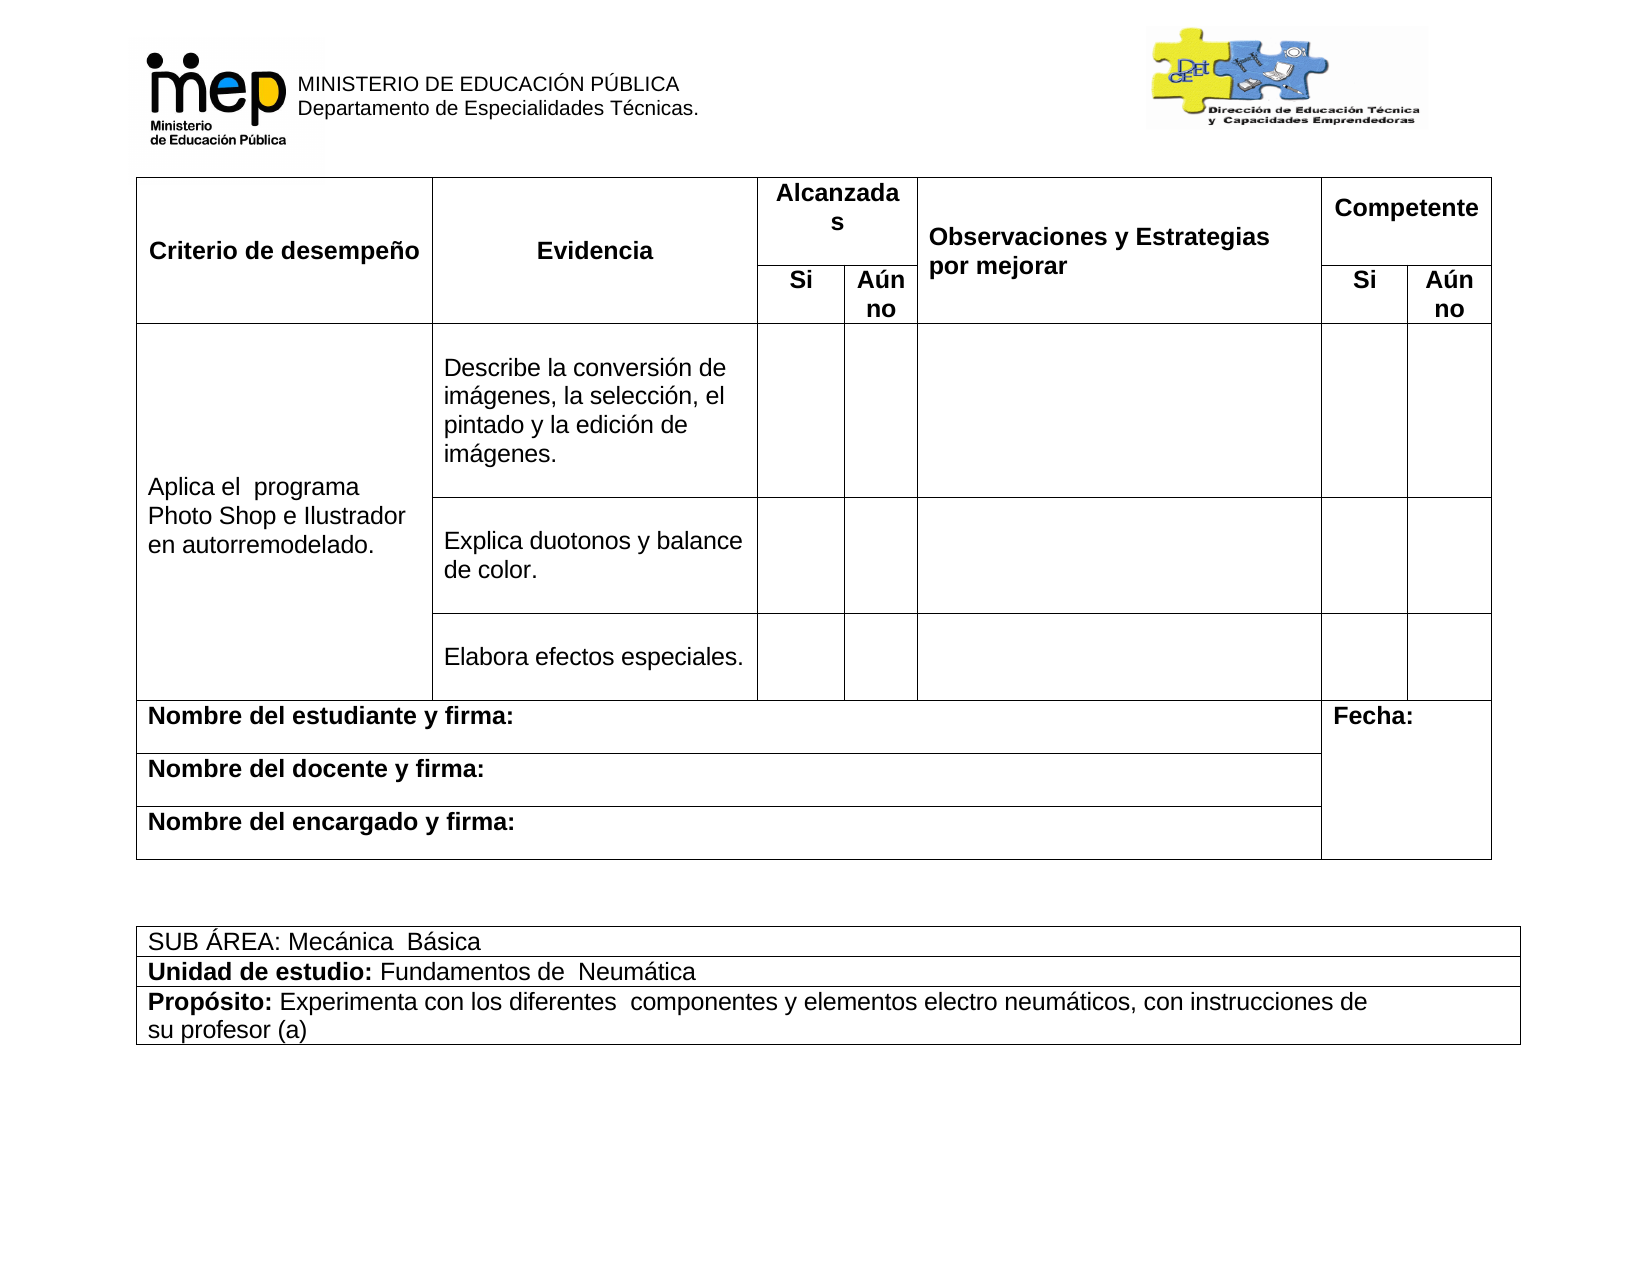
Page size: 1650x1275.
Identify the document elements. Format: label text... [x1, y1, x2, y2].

table_cell [1322, 498, 1407, 613]
table_cell Si [758, 266, 844, 323]
picture [1146, 26, 1429, 156]
table_cell Nombre del docente y firma: [137, 754, 1321, 806]
table_cell Unidad de estudio: Fundamentos de Neumática [137, 957, 1520, 986]
table_header SUB ÁREA: Mecánica Básica [137, 927, 1520, 956]
table_header Alcanzadas [758, 178, 917, 264]
table_cell [845, 498, 917, 613]
table_cell [918, 614, 1321, 700]
table_cell [845, 324, 917, 497]
table_cell Elabora efectos especiales. [433, 614, 757, 700]
table_cell Fecha: [1322, 701, 1491, 859]
table_cell [845, 614, 917, 700]
table_cell [918, 324, 1321, 497]
table_cell Nombre del estudiante y firma: [137, 701, 1321, 753]
table_cell Describe la conversión de imágenes, la selección, el pintado y la edición de imágenes. [433, 324, 757, 497]
picture [128, 37, 325, 185]
table_header Competente [1322, 178, 1491, 264]
table_cell [1322, 614, 1407, 700]
table_header Criterio de desempeño [137, 178, 432, 323]
table_cell Aún no [1408, 266, 1491, 323]
table_cell Propósito: Experimenta con los diferentes componentes y elementos electro neumáticos, con instrucciones de su profesor (a) [137, 987, 1520, 1044]
table_cell [1322, 324, 1407, 497]
table_cell Nombre del encargado y firma: [137, 807, 1321, 859]
table_cell [1408, 324, 1491, 497]
table_cell Aplica el programa Photo Shop e Ilustrador en autorremodelado. [137, 324, 432, 700]
table_cell [758, 324, 844, 497]
table_header Observaciones y Estrategias por mejorar [918, 178, 1321, 323]
table_cell [758, 614, 844, 700]
table_cell [1408, 498, 1491, 613]
table_cell Aún no [845, 266, 917, 323]
table_cell Explica duotonos y balance de color. [433, 498, 757, 613]
table_header Evidencia [433, 178, 757, 323]
table_cell [1408, 614, 1491, 700]
table_cell [758, 498, 844, 613]
table_cell Si [1322, 266, 1407, 323]
table_cell [918, 498, 1321, 613]
